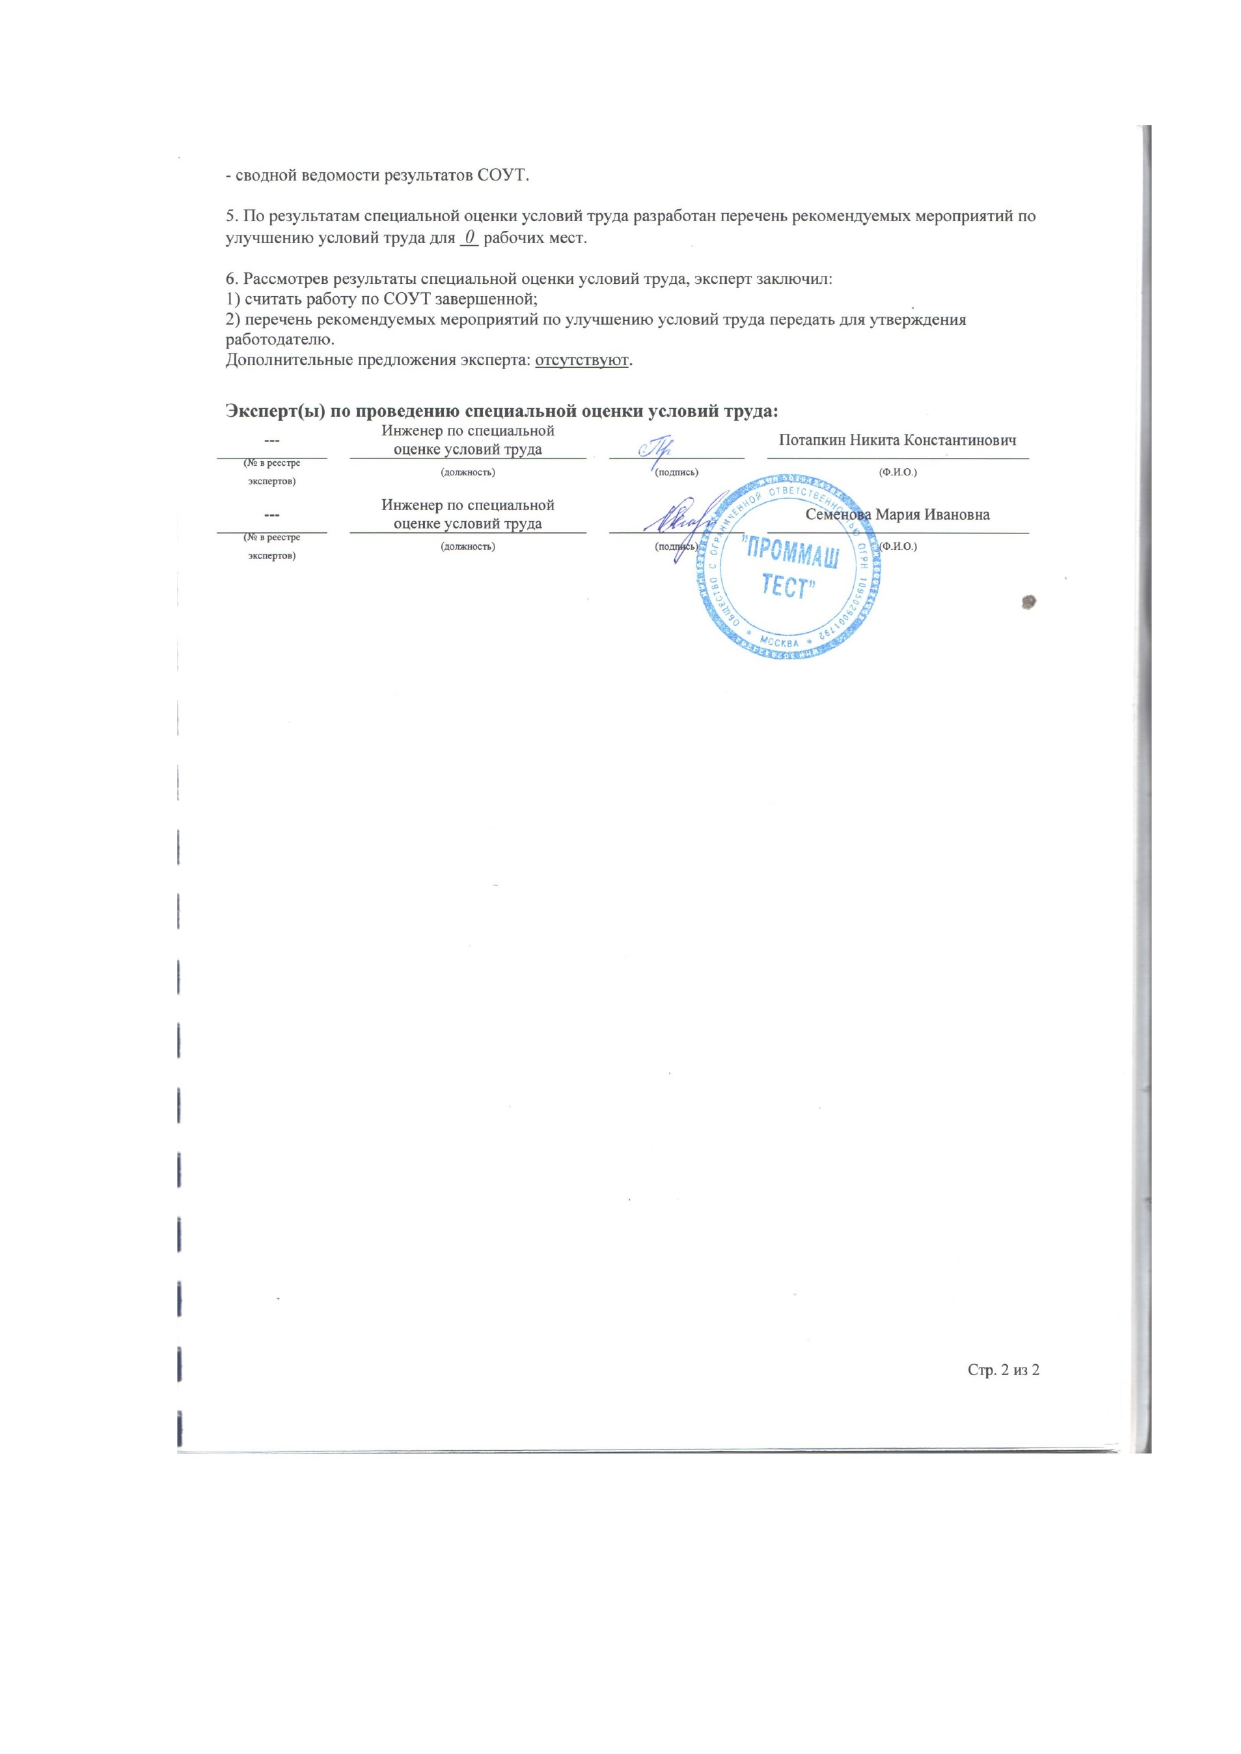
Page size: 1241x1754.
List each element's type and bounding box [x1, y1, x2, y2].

picture [177, 118, 1152, 1460]
